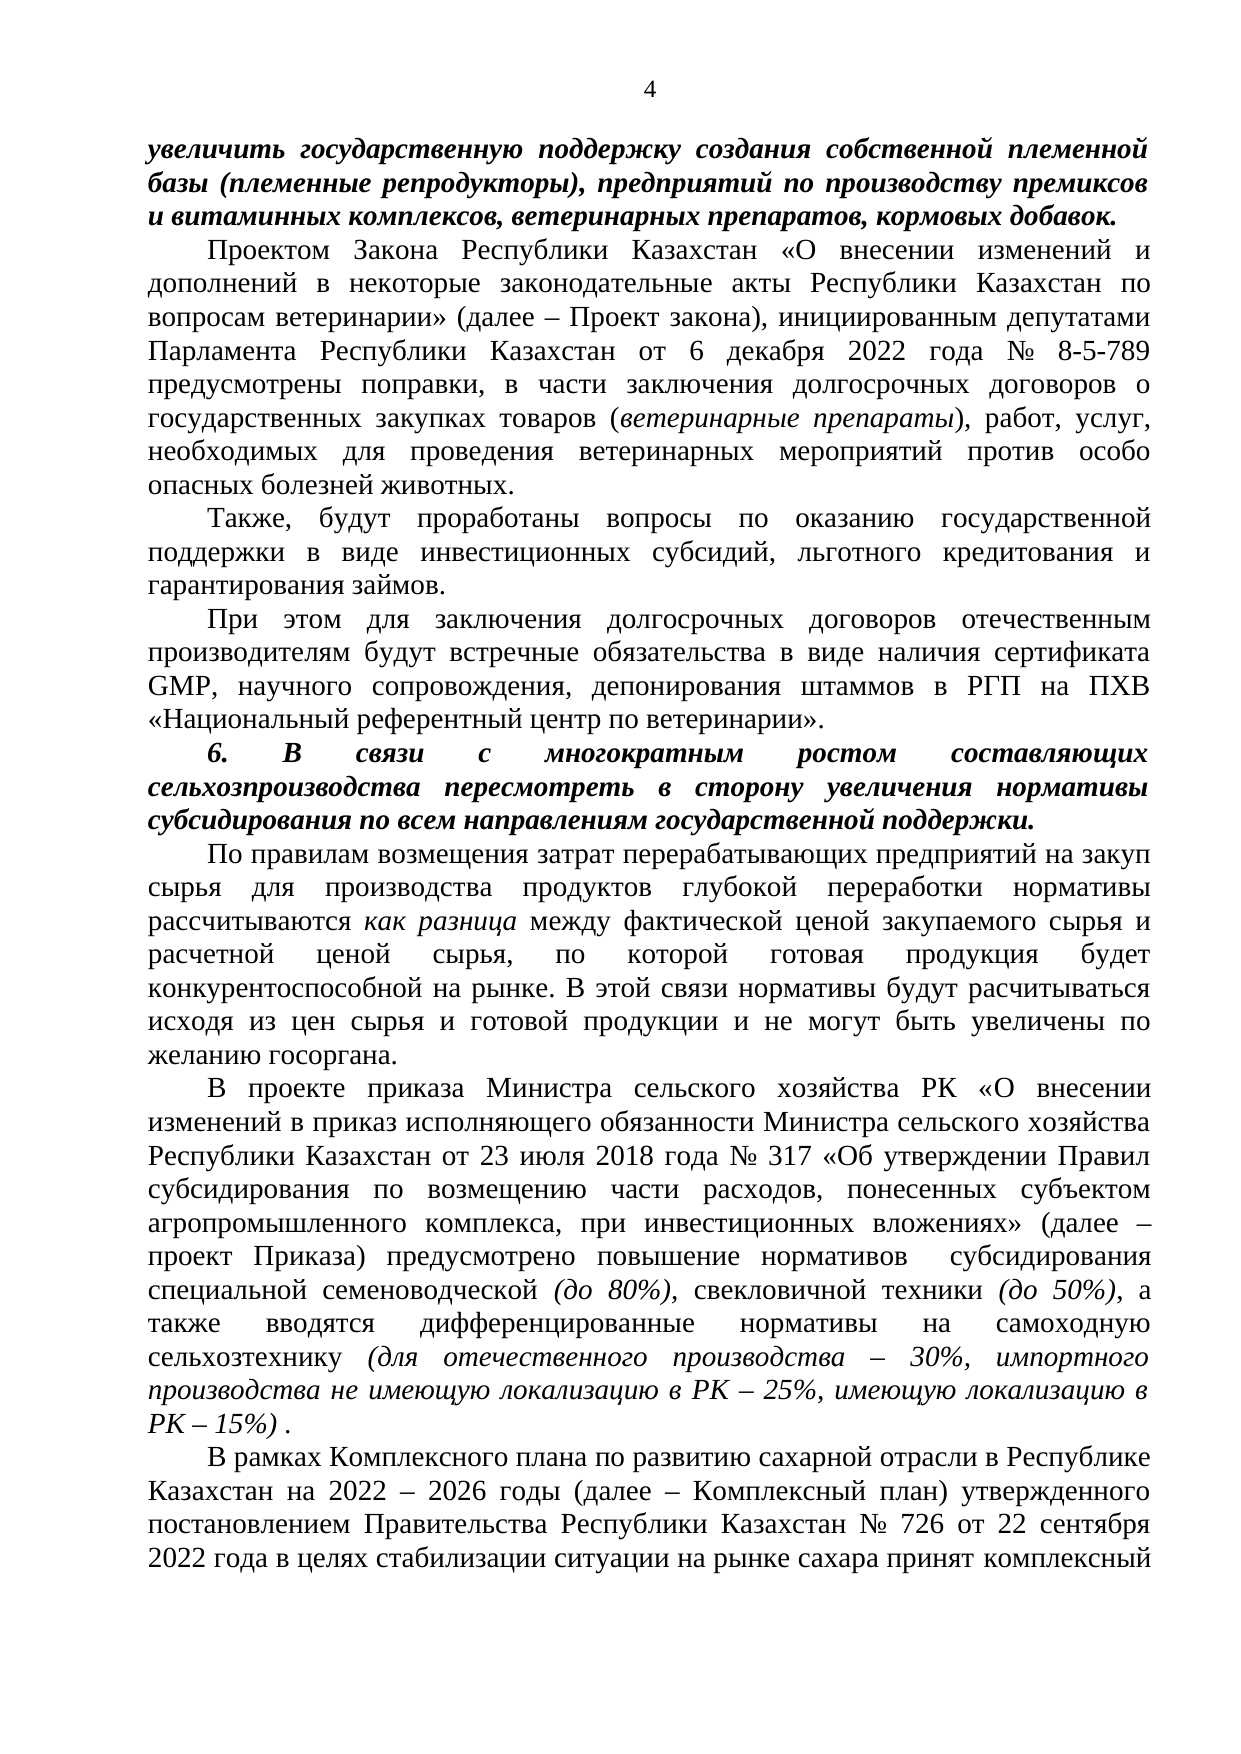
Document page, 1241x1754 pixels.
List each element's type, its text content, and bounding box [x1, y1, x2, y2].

text Проектом Закона Республики Казахстан «О внесении изменений и дополнений в некоторые законодательные акты Республики Казахстан по вопросам ветеринарии» (далее – Проект закона), инициированным депутатами Парламента Республики Казахстан от 6 декабря 2022 года № 8-5-789 предусмотрены поправки, в части заключения долгосрочных договоров о государственных закупках товаров (ветеринарные препараты), работ, услуг, необходимых для проведения ветеринарных мероприятий против особо опасных болезней животных. [148, 232, 1152, 500]
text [148, 1439, 1152, 1574]
text В проекте приказа Министра сельского хозяйства РК «О внесении изменений в приказ исполняющего обязанности Министра сельского хозяйства Республики Казахстан от 23 июля 2018 года № 317 «Об утверждении Правил субсидирования по возмещению части расходов, понесенных субъектом агропромышленного комплекса, при инвестиционных вложениях» (далее – проект Приказа) предусмотрено повышение нормативов субсидирования специальной семеноводческой (до 80%), свекловичной техники (до 50%), а также вводятся дифференцированные нормативы на самоходную сельхозтехнику (для отечественного производства – 30%, импортного производства не имеющую локализацию в РК – 25%, имеющую локализацию в РК – 15%) . [148, 1071, 1152, 1439]
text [148, 131, 1152, 232]
text Также, будут проработаны вопросы по оказанию государственной поддержки в виде инвестиционных субсидий, льготного кредитования и гарантирования займов. [148, 500, 1152, 601]
text При этом для заключения долгосрочных договоров отечественным производителям будут встречные обязательства в виде наличия сертификата GMP, научного сопровождения, депонирования штаммов в РГП на ПХВ «Национальный референтный центр по ветеринарии». [148, 601, 1152, 735]
text 6. В связи с многократным ростом составляющих сельхозпроизводства пересмотреть в сторону увеличения нормативы субсидирования по всем направлениям государственной поддержки. [148, 735, 1152, 836]
text По правилам возмещения затрат перерабатывающих предприятий на закуп сырья для производства продуктов глубокой переработки нормативы рассчитываются как разница между фактической ценой закупаемого сырья и расчетной ценой сырья, по которой готовая продукция будет конкурентоспособной на рынке. В этой связи нормативы будут расчитываться исходя из цен сырья и готовой продукции и не могут быть увеличены по желанию госоргана. [148, 836, 1152, 1071]
